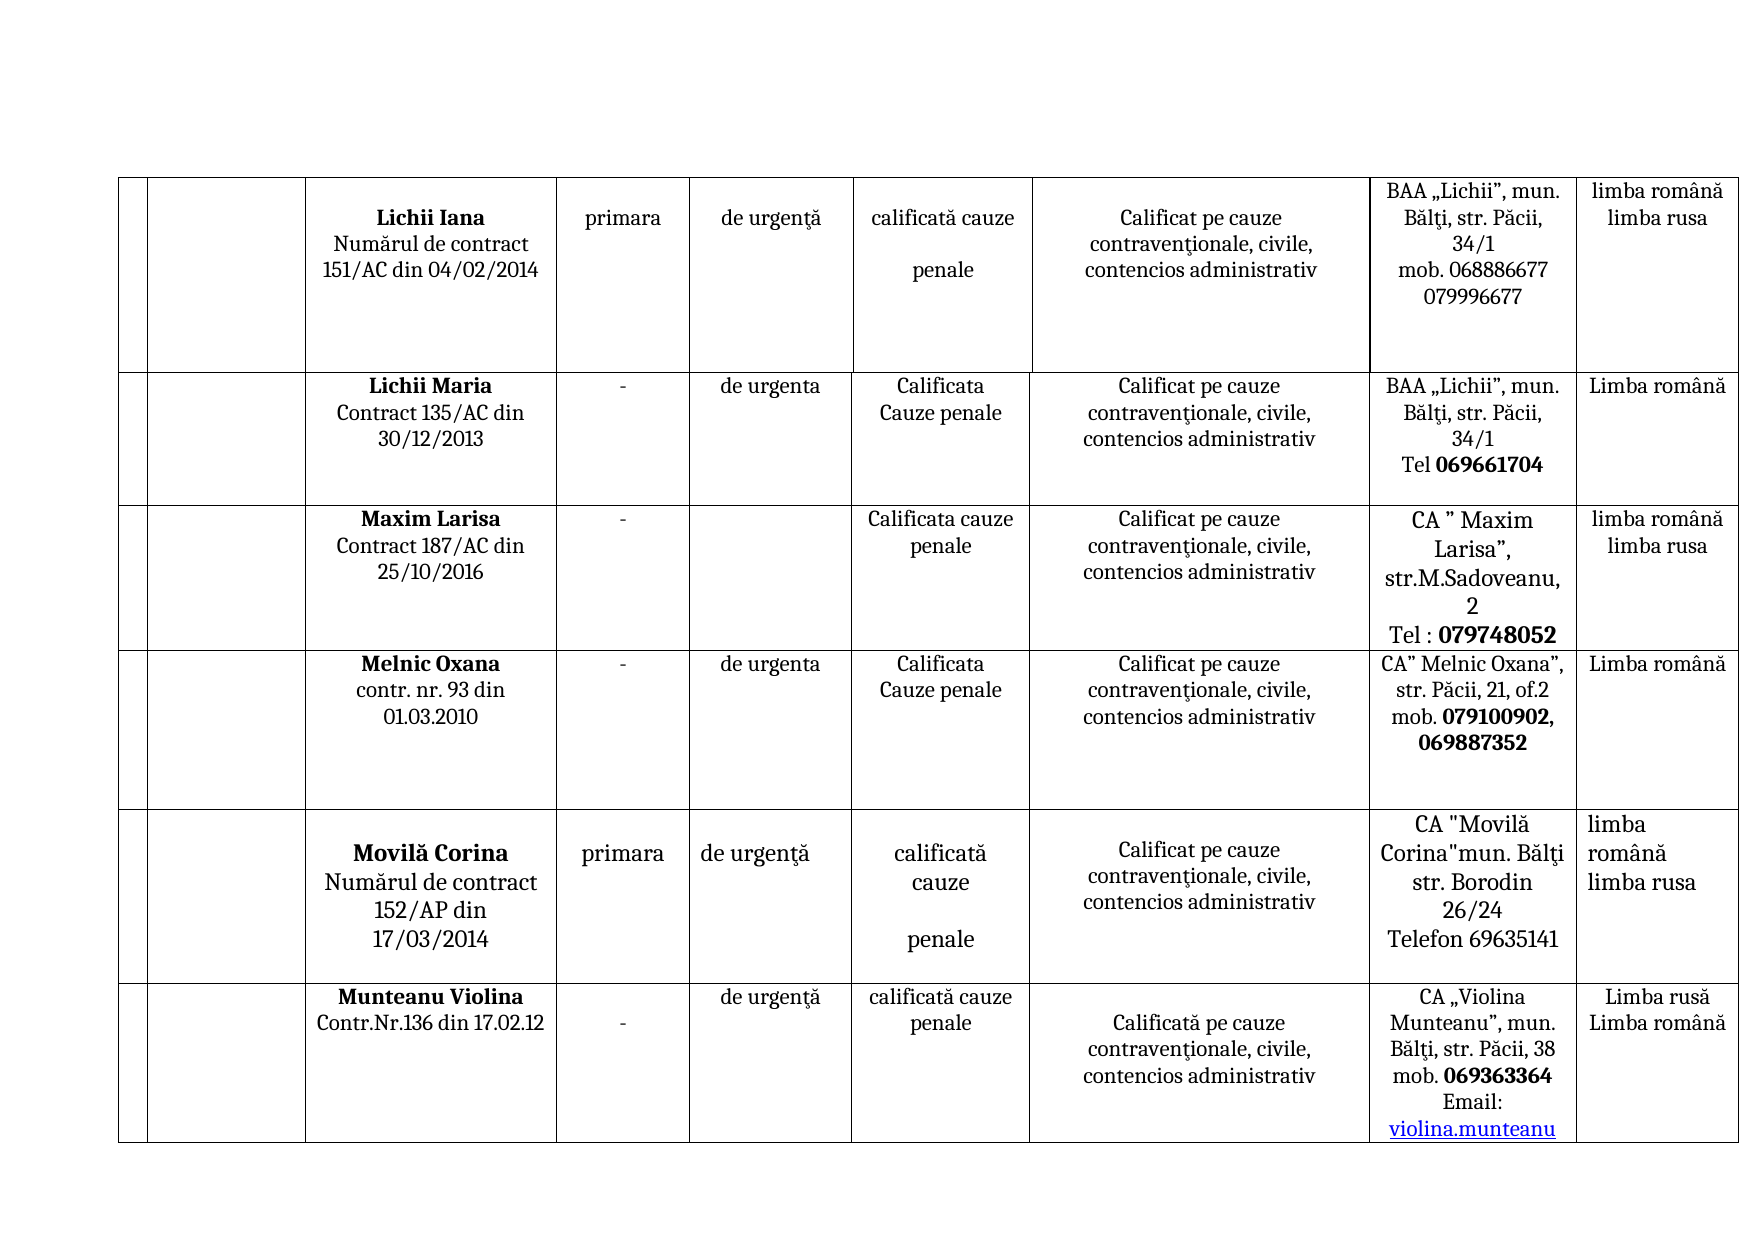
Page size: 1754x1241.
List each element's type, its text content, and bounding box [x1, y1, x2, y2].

table_cell de urgenţă [690, 178, 853, 372]
table_cell de urgenţă [690, 810, 851, 982]
table_cell [690, 506, 851, 650]
table_cell [119, 984, 147, 1142]
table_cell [306, 984, 556, 1142]
table_cell Calificat pe cauze contravenţionale, civile, contencios administrativ [1030, 506, 1369, 650]
table_cell Calificat pe cauze contravenţionale, civile, contencios administrativ [1030, 373, 1369, 505]
table_cell calificată cauze penale [854, 178, 1032, 372]
table_cell CA "Movilă Corina"mun. Bălţi str. Borodin 26/24 Telefon 69635141 [1370, 810, 1576, 982]
table_cell - [557, 506, 689, 650]
table_cell de urgenta [690, 651, 851, 809]
table_cell primara [557, 810, 689, 982]
table_cell de urgenta [690, 373, 851, 505]
table_cell - [557, 651, 689, 809]
table_cell primara [557, 178, 689, 372]
table_cell [119, 178, 147, 372]
table_cell [148, 373, 305, 505]
table_cell limba română limba rusa [1577, 178, 1738, 372]
table_cell [148, 984, 305, 1142]
table_cell [119, 373, 147, 505]
table_cell limba română limba rusa [1577, 810, 1738, 982]
table_cell Calificata Cauze penale [852, 373, 1029, 505]
table_cell Lichii Iana Numărul de contract 151/AC din 04/02/2014 [306, 178, 556, 372]
table_cell [119, 810, 147, 982]
table_cell - [557, 984, 689, 1142]
table_cell [148, 651, 305, 809]
table_cell [119, 506, 147, 650]
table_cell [1030, 984, 1369, 1142]
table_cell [1370, 984, 1576, 1142]
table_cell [852, 984, 1029, 1142]
table_cell Lichii Maria Contract 135/AC din 30/12/2013 [306, 373, 556, 505]
table_cell BAA „Lichii”, mun. Bălţi, str. Păcii, 34/1 mob. 068886677 079996677 [1371, 178, 1576, 372]
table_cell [1577, 984, 1738, 1142]
table_cell Calificat pe cauze contravenţionale, civile, contencios administrativ [1030, 651, 1369, 809]
table_cell - [557, 373, 689, 505]
table_cell BAA „Lichii”, mun. Bălţi, str. Păcii, 34/1 Tel 069661704 [1370, 373, 1576, 505]
table_cell Calificat pe cauze contravenţionale, civile, contencios administrativ [1030, 810, 1369, 982]
table_cell Calificata cauze penale [852, 506, 1029, 650]
table_cell [119, 651, 147, 809]
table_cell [1033, 178, 1369, 372]
table_cell de urgenţă [690, 984, 851, 1142]
table_cell Melnic Oxana contr. nr. 93 din 01.03.2010 [306, 651, 556, 809]
table_cell Calificata Cauze penale [852, 651, 1029, 809]
table_cell [148, 506, 305, 650]
table_cell [148, 178, 305, 372]
table_cell CA” Melnic Oxana”, str. Păcii, 21, of.2 mob. 079100902, 069887352 [1370, 651, 1576, 809]
table_cell [148, 810, 305, 982]
table_cell Limba română [1577, 373, 1738, 505]
table_cell limba română limba rusa [1577, 506, 1738, 650]
table_cell calificată cauze penale [852, 810, 1029, 982]
table_cell Movilă Corina Numărul de contract 152/AP din 17/03/2014 [306, 810, 556, 982]
table_cell Maxim Larisa Contract 187/AC din 25/10/2016 [306, 506, 556, 650]
table_cell Limba română [1577, 651, 1738, 809]
table_cell CA ” Maxim Larisa”, str.M.Sadoveanu, 2 Tel : 079748052 [1370, 506, 1576, 650]
